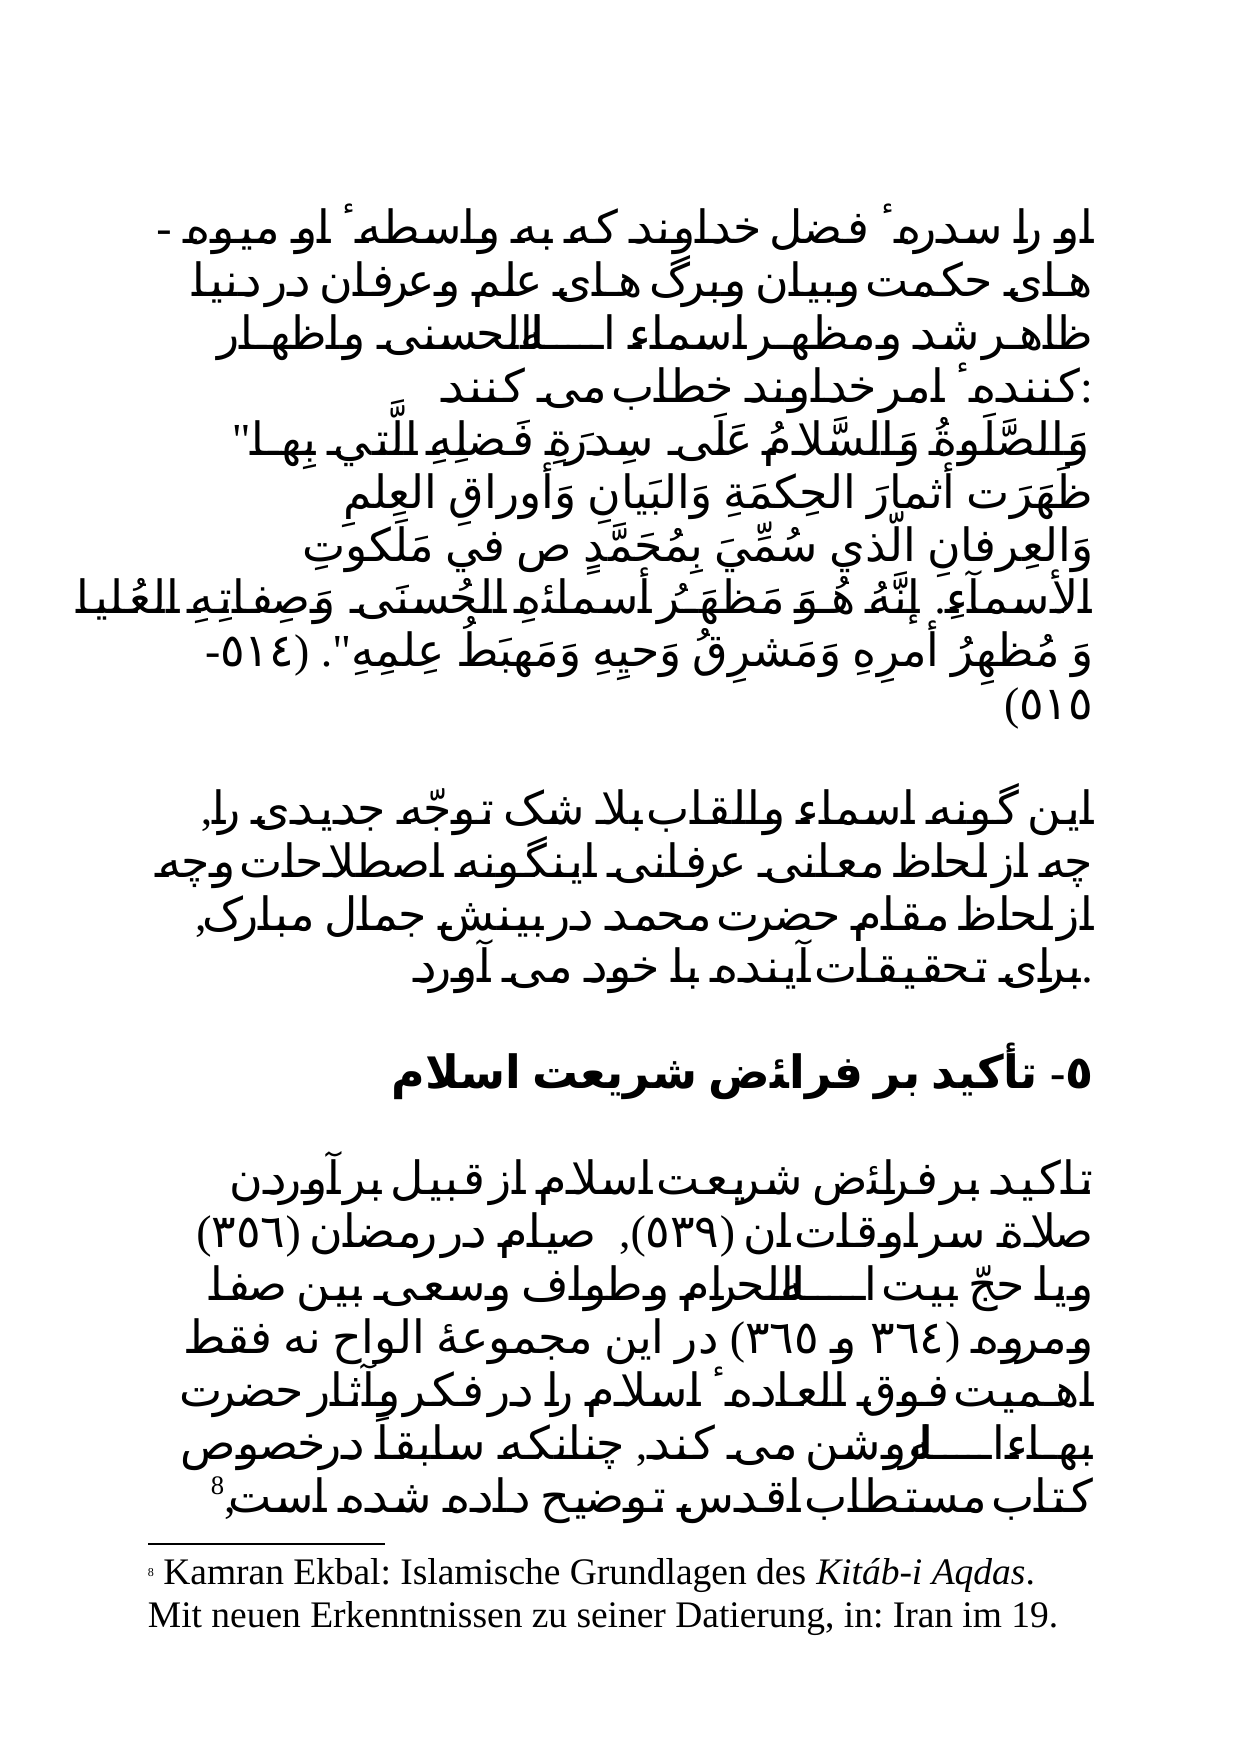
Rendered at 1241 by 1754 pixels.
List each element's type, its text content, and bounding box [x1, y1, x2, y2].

text این گونه اسماء والقاب بلا شک توجّه جدیدی را, چه از لحاظ معانی عرفانی اینگونه اصطلاحات وچه از لحاظ مقام حضرت محمد در بینش جمال مبارک, برای تحقیقات آینده با خود می آورد. [148, 782, 1093, 993]
text ٥- تأکید بر فراﺌض شریعت اسلام [148, 1045, 1093, 1099]
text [148, 1152, 1093, 1522]
text "وَالصَّلَوةُ وَالسَّلامُ عَلَى سِدرَةِ فَضلِهِ الَّتي بِها ظَهَرَت أثمارَ الحِكمَةِ وَالبَيانِ وَأوراقِ العِلمِ وَالعِرفانِ الّذي سُمِّيَ بِمُحَمَّدٍ ص في مَلَكوتِ الأسمآءِ. إنَّهُ هُوَ مَظهَرُ أسماﺌهِ الحُسنَى وَصِفاتِهِ العُليا وَ مُظهِرُ أمرِهِ وَمَشرِقُ وَحيِهِ وَمَهبَطُ عِلمِهِ". (٥١٤-٥١٥) [148, 413, 1093, 729]
text - او را سدرهٴ فضل خداوند که به واسطهٴ او میوه های حکمت وبیان وبرگ های علم وعرفان در دنیا ظاهر شد ومظهر اسماء الله الحسنی واظهار کنندهٴ امر خداوند خطاب می کنند: [148, 200, 1093, 413]
